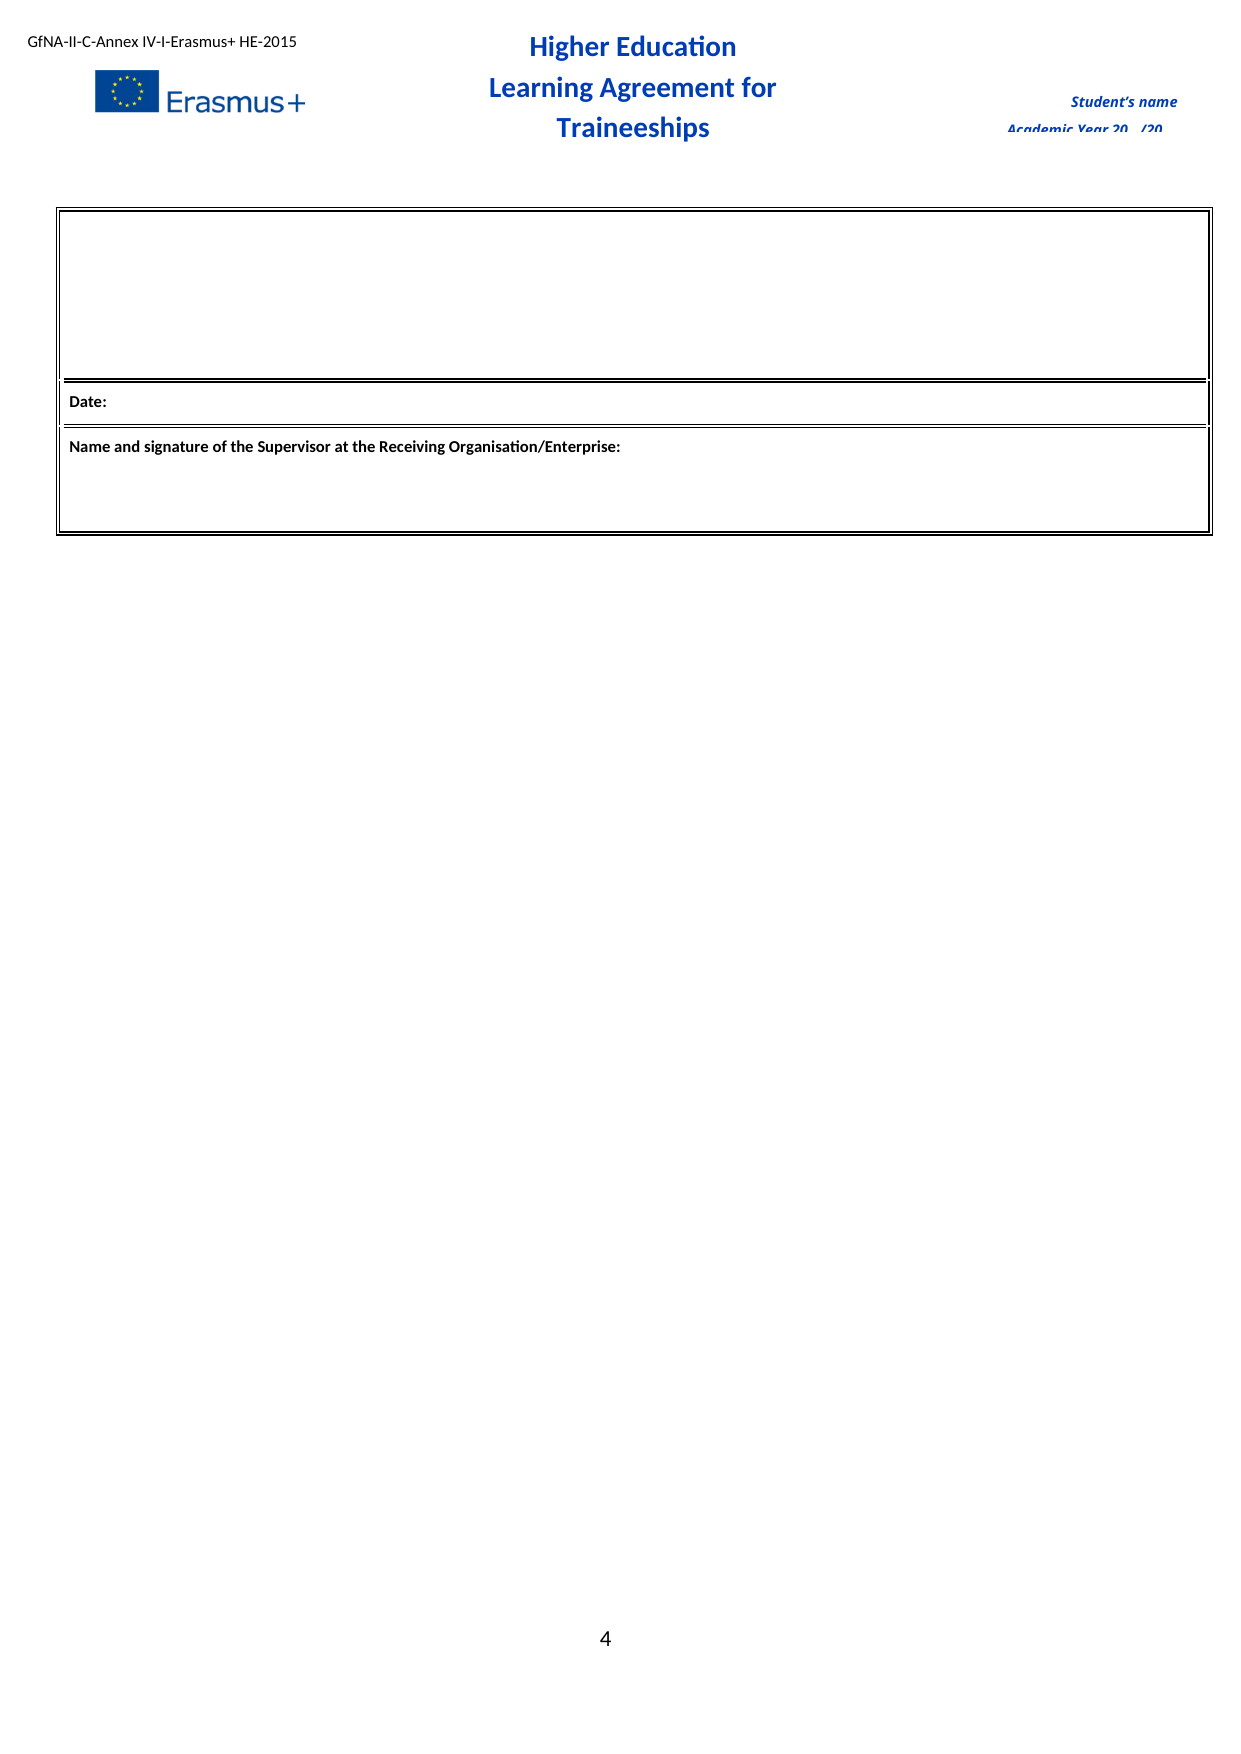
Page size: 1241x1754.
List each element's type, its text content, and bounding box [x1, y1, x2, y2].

table_cell Name and signature of the Supervisor at the Receiving Organisation/Enterprise: [58, 424, 1211, 531]
picture [95, 70, 306, 113]
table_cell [60, 212, 1208, 378]
table_cell Date: [58, 378, 1211, 423]
